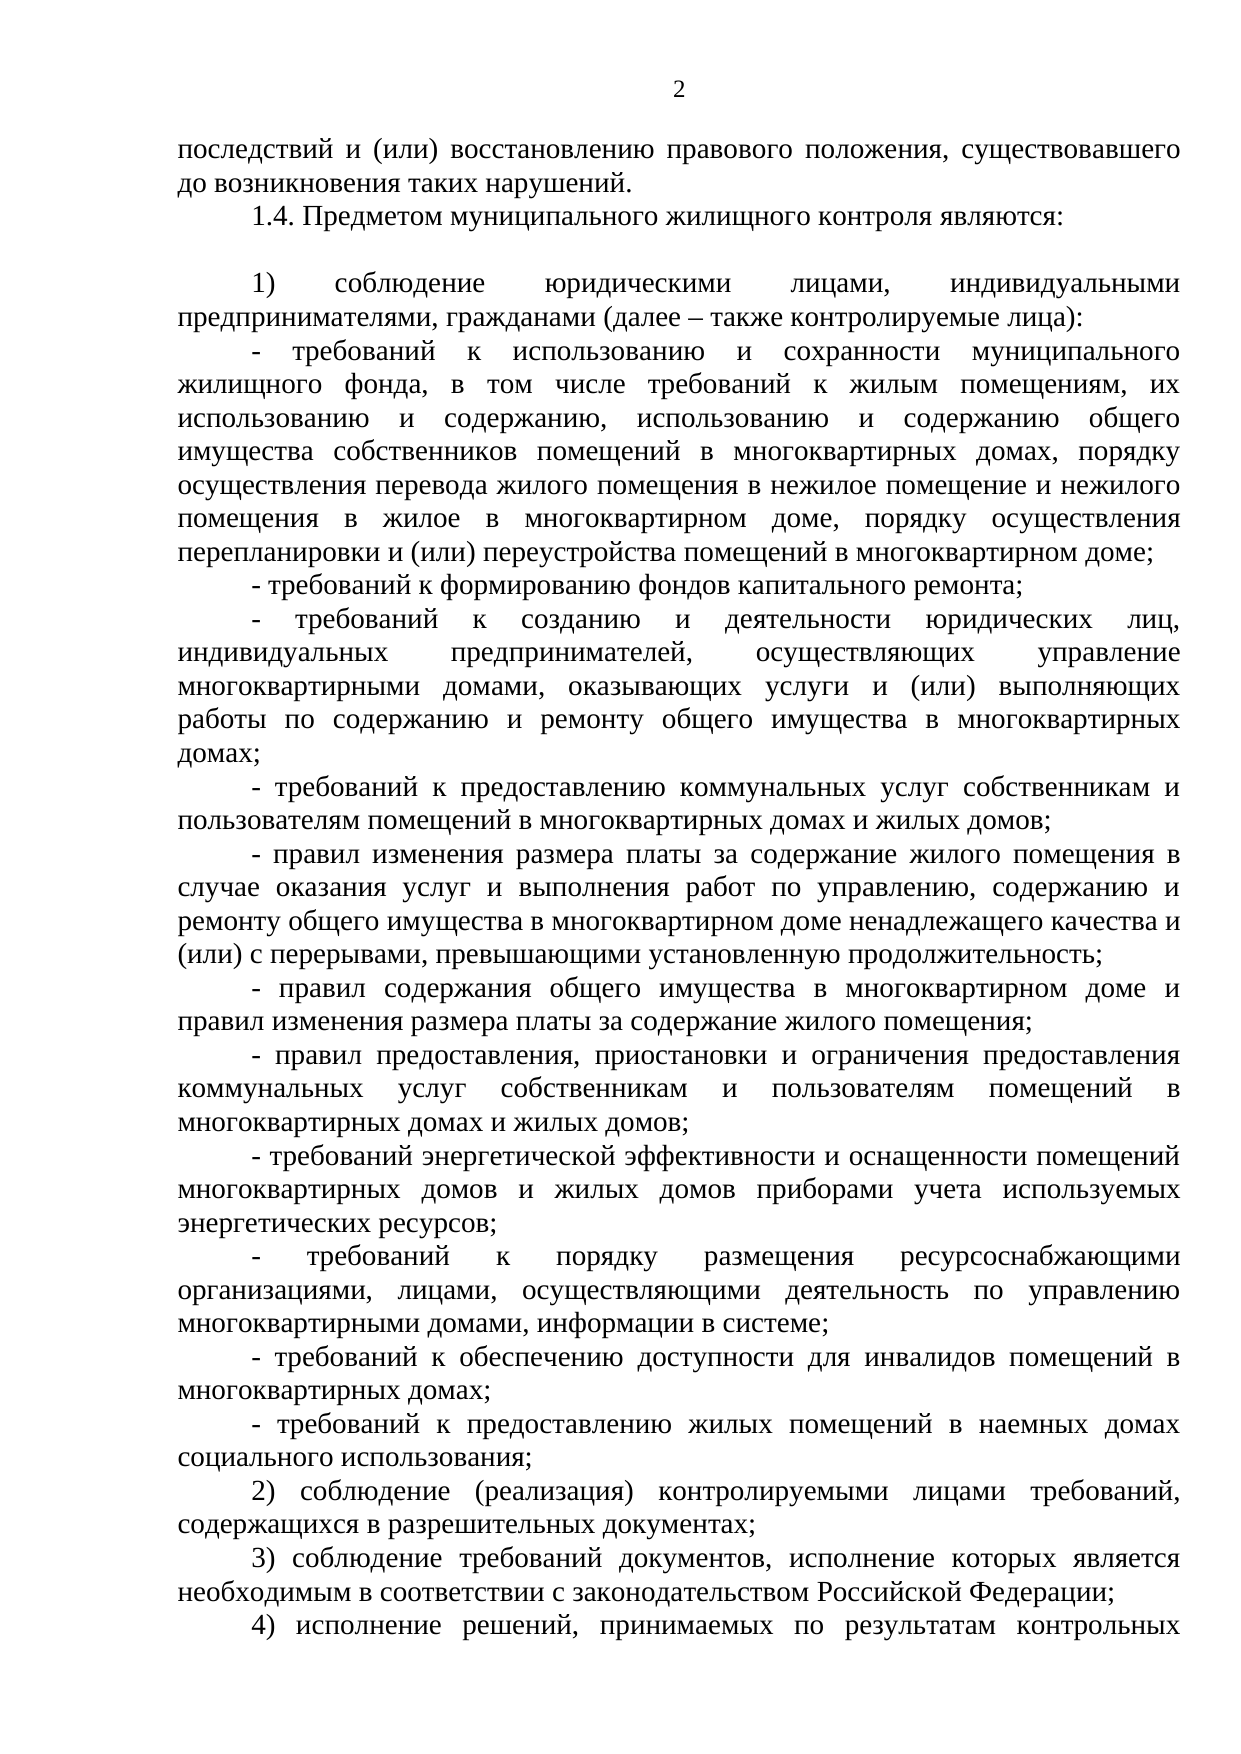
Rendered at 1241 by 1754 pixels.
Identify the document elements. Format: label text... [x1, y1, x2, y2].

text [177, 131, 1181, 198]
text - требований к созданию и деятельности юридических лиц, индивидуальных предпринимателей, осуществляющих управление многоквартирными домами, оказывающих услуги и (или) выполняющих работы по содержанию и ремонту общего имущества в многоквартирных домах; [177, 601, 1181, 769]
text - правил изменения размера платы за содержание жилого помещения в случае оказания услуг и выполнения работ по управлению, содержанию и ремонту общего имущества в многоквартирном доме ненадлежащего качества и (или) с перерывами, превышающими установленную продолжительность; [177, 836, 1181, 970]
text - требований к формированию фондов капитального ремонта; [177, 567, 1181, 601]
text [177, 1607, 1181, 1641]
text 1.4. Предметом муниципального жилищного контроля являются: [177, 198, 1181, 232]
text 1) соблюдение юридическими лицами, индивидуальными предпринимателями, гражданами (далее – также контролируемые лица): [177, 266, 1181, 333]
text - требований к порядку размещения ресурсоснабжающими организациями, лицами, осуществляющими деятельность по управлению многоквартирными домами, информации в системе; [177, 1238, 1181, 1339]
text - требований к предоставлению жилых помещений в наемных домах социального использования; [177, 1406, 1181, 1473]
text - требований энергетической эффективности и оснащенности помещений многоквартирных домов и жилых домов приборами учета используемых энергетических ресурсов; [177, 1138, 1181, 1238]
text 3) соблюдение требований документов, исполнение которых является необходимым в соответствии с законодательством Российской Федерации; [177, 1540, 1181, 1607]
text - требований к обеспечению доступности для инвалидов помещений в многоквартирных домах; [177, 1339, 1181, 1406]
text - правил предоставления, приостановки и ограничения предоставления коммунальных услуг собственникам и пользователям помещений в многоквартирных домах и жилых домов; [177, 1037, 1181, 1138]
text - правил содержания общего имущества в многоквартирном доме и правил изменения размера платы за содержание жилого помещения; [177, 970, 1181, 1037]
text - требований к предоставлению коммунальных услуг собственникам и пользователям помещений в многоквартирных домах и жилых домов; [177, 769, 1181, 836]
text - требований к использованию и сохранности муниципального жилищного фонда, в том числе требований к жилым помещениям, их использованию и содержанию, использованию и содержанию общего имущества собственников помещений в многоквартирных домах, порядку осуществления перевода жилого помещения в нежилое помещение и нежилого помещения в жилое в многоквартирном доме, порядку осуществления перепланировки и (или) переустройства помещений в многоквартирном доме; [177, 333, 1181, 567]
text 2) соблюдение (реализация) контролируемыми лицами требований, содержащихся в разрешительных документах; [177, 1473, 1181, 1540]
